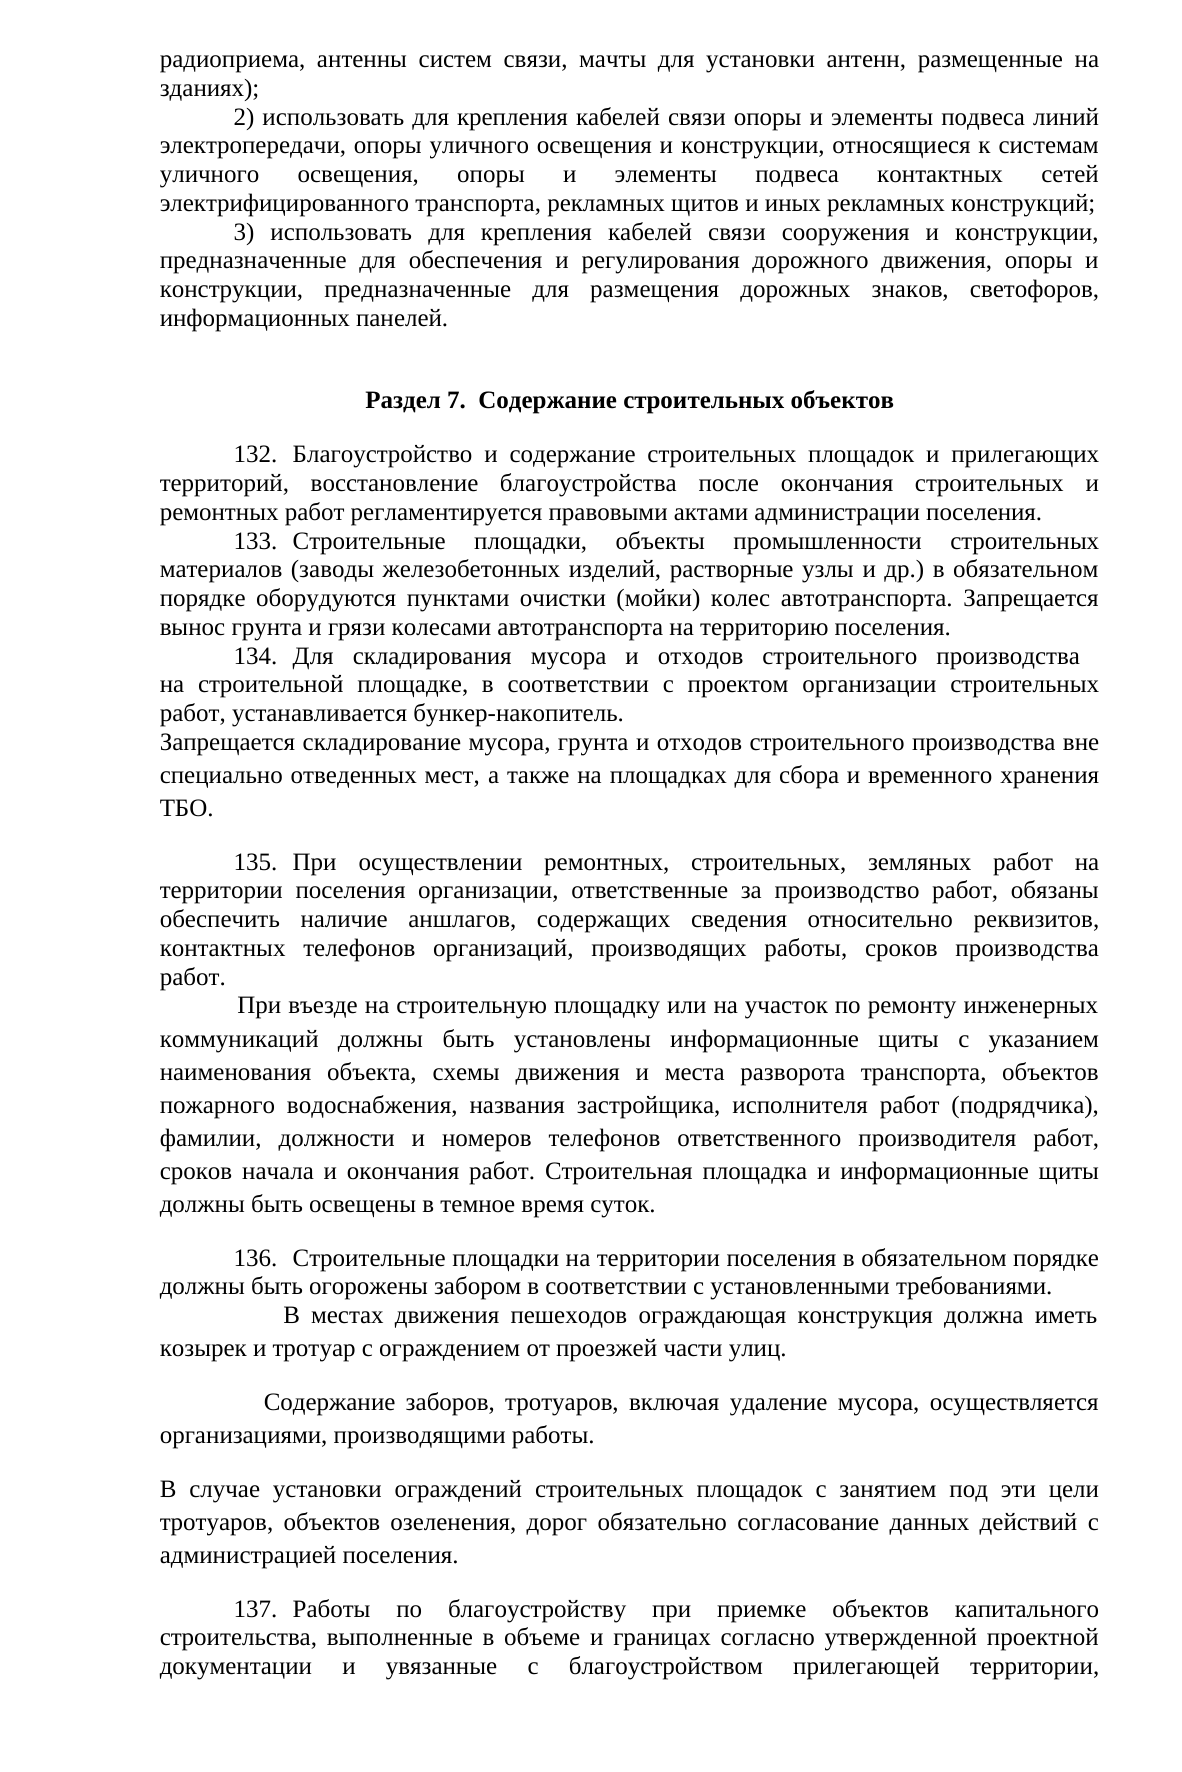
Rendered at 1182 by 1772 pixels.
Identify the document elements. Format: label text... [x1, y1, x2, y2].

list Строительные площадки, объекты промышленности строительных материалов (заводы железобетонных изделий, растворные узлы и др.) в обязательном порядке оборудуются пунктами очистки (мойки) колес автотранспорта. Запрещается вынос грунта и грязи колесами автотранспорта на территорию поселения. [159, 526, 1100, 641]
list Строительные площадки на территории поселения в обязательном порядке должны быть огорожены забором в соответствии с установленными требованиями. [159, 1243, 1100, 1300]
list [159, 1594, 1100, 1680]
list Для складирования мусора и отходов строительного производства на строительной площадке, в соответствии с проектом организации строительных работ, устанавливается бункер-накопитель. [159, 641, 1100, 727]
text В местах движения пешеходов ограждающая конструкция должна иметь козырек и тротуар с ограждением от проезжей части улиц. [159, 1300, 1100, 1362]
text При въезде на строительную площадку или на участок по ремонту инженерных коммуникаций должны быть установлены информационные щиты с указанием наименования объекта, схемы движения и места разворота транспорта, объектов пожарного водоснабжения, названия застройщика, исполнителя работ (подрядчика), фамилии, должности и номеров телефонов ответственного производителя работ, сроков начала и окончания работ. Строительная площадка и информационные щиты должны быть освещены в темное время суток. [159, 991, 1100, 1217]
text Раздел 7. Содержание строительных объектов [159, 386, 1100, 414]
text 2) использовать для крепления кабелей связи опоры и элементы подвеса линий электропередачи, опоры уличного освещения и конструкции, относящиеся к системам уличного освещения, опоры и элементы подвеса контактных сетей электрифицированного транспорта, рекламных щитов и иных рекламных конструкций; [159, 102, 1100, 217]
list Благоустройство и содержание строительных площадок и прилегающих территорий, восстановление благоустройства после окончания строительных и ремонтных работ регламентируется правовыми актами администрации поселения. [159, 439, 1100, 526]
text В случае установки ограждений строительных площадок с занятием под эти цели тротуаров, объектов озеленения, дорог обязательно согласование данных действий с администрацией поселения. [159, 1474, 1100, 1569]
list При осуществлении ремонтных, строительных, земляных работ на территории поселения организации, ответственные за производство работ, обязаны обеспечить наличие аншлагов, содержащих сведения относительно реквизитов, контактных телефонов организаций, производящих работы, сроков производства работ. [159, 847, 1100, 991]
text Запрещается складирование мусора, грунта и отходов строительного производства вне специально отведенных мест, а также на площадках для сбора и временного хранения ТБО. [159, 727, 1100, 822]
text Содержание заборов, тротуаров, включая удаление мусора, осуществляется организациями, производящими работы. [159, 1387, 1100, 1449]
text 3) использовать для крепления кабелей связи сооружения и конструкции, предназначенные для обеспечения и регулирования дорожного движения, опоры и конструкции, предназначенные для размещения дорожных знаков, светофоров, информационных панелей. [159, 217, 1100, 332]
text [159, 44, 1100, 102]
